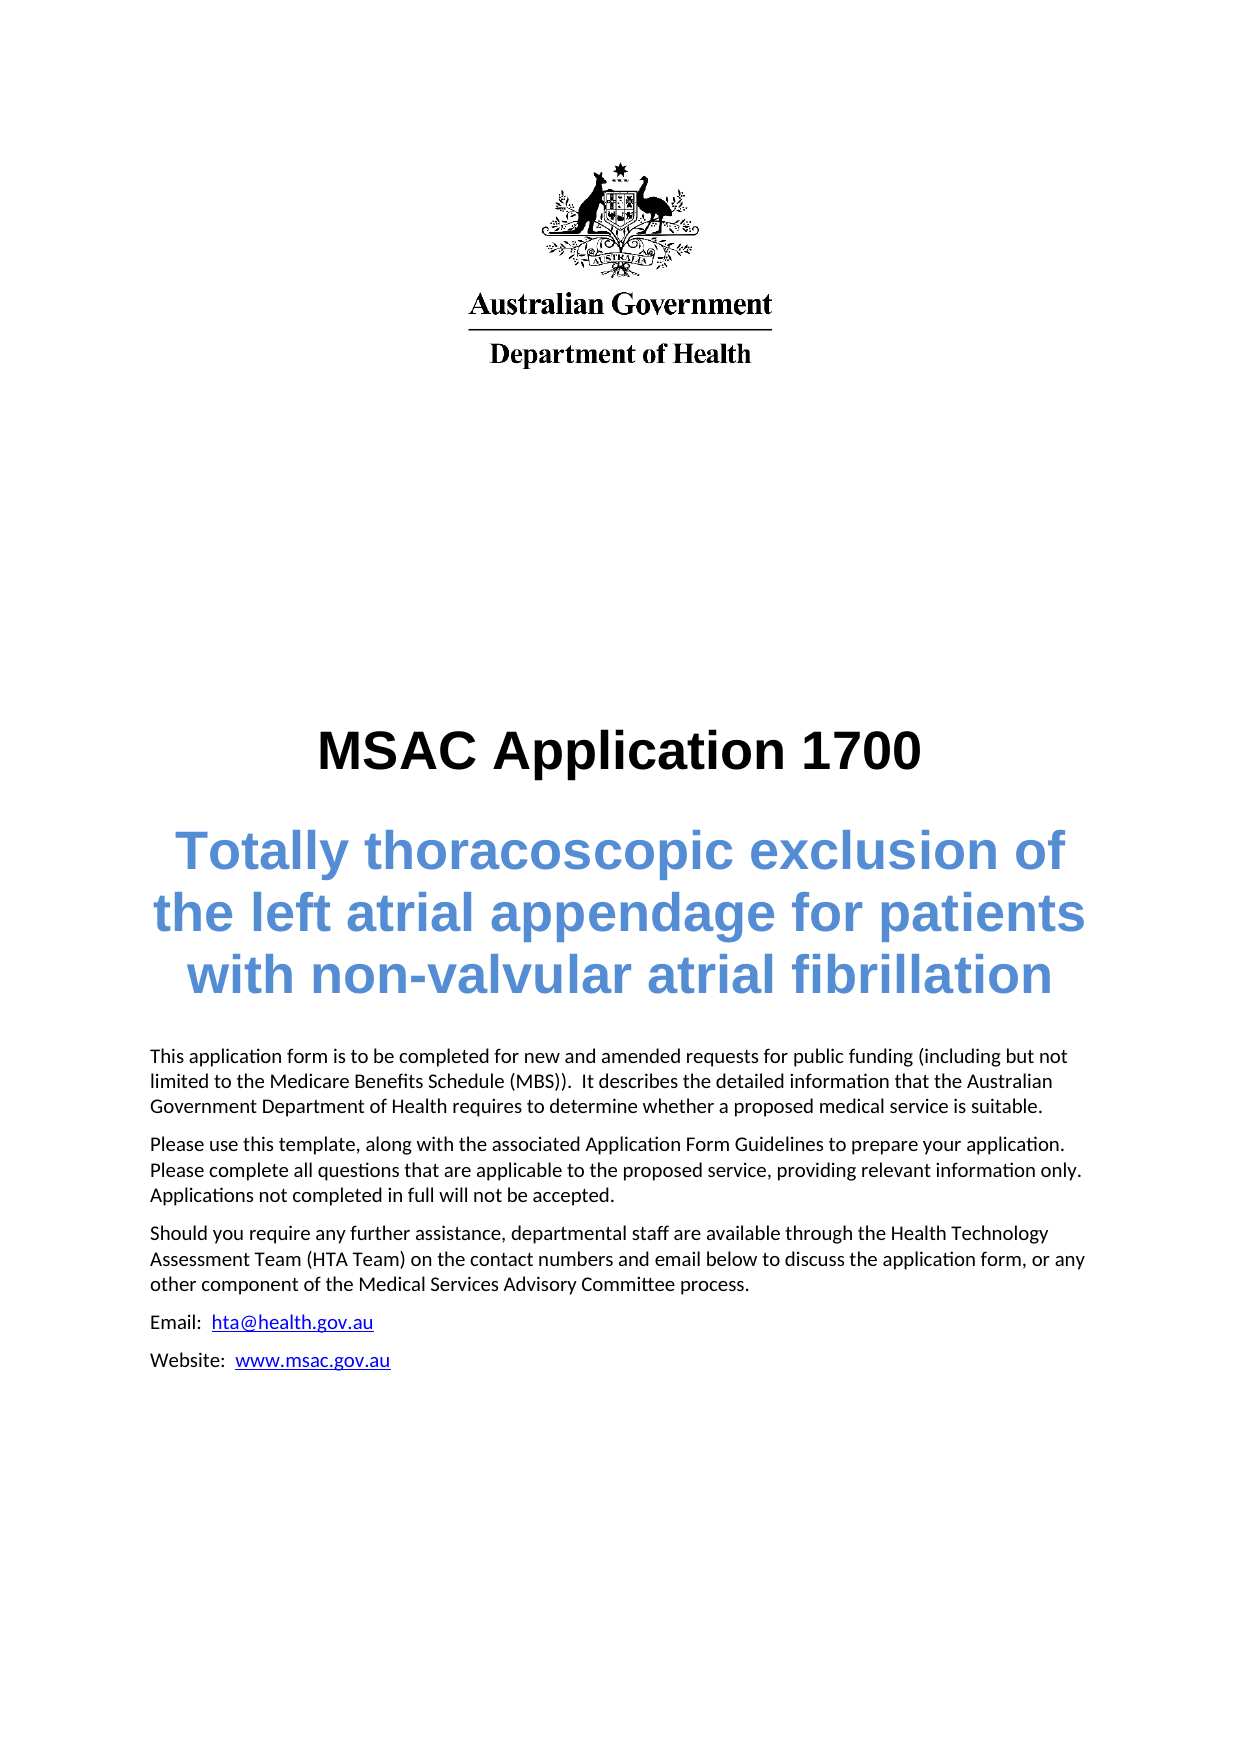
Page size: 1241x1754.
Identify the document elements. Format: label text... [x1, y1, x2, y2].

text This application form is to be completed for new and amended requests for public funding (including but not limited to the Medicare Benefits Schedule (MBS)). It describes the detailed information that the Australian Government Department of Health requires to determine whether a proposed medical service is suitable. [150, 1043, 1090, 1119]
title Totally thoracoscopic exclusion of the left atrial appendage for patients with non-valvular atrial fibrillation [150, 818, 1090, 1005]
title MSAC Application 1700 [150, 719, 1090, 781]
text Should you require any further assistance, departmental staff are available through the Health Technology Assessment Team (HTA Team) on the contact numbers and email below to discuss the application form, or any other component of the Medical Services Advisory Committee process. [150, 1220, 1090, 1297]
picture [464, 162, 776, 369]
text Website: www.msac.gov.au [150, 1347, 1090, 1372]
text Please use this template, along with the associated Application Form Guidelines to prepare your application. Please complete all questions that are applicable to the proposed service, providing relevant information only. Applications not completed in full will not be accepted. [150, 1132, 1090, 1208]
text Email: hta@health.gov.au [150, 1309, 1090, 1334]
